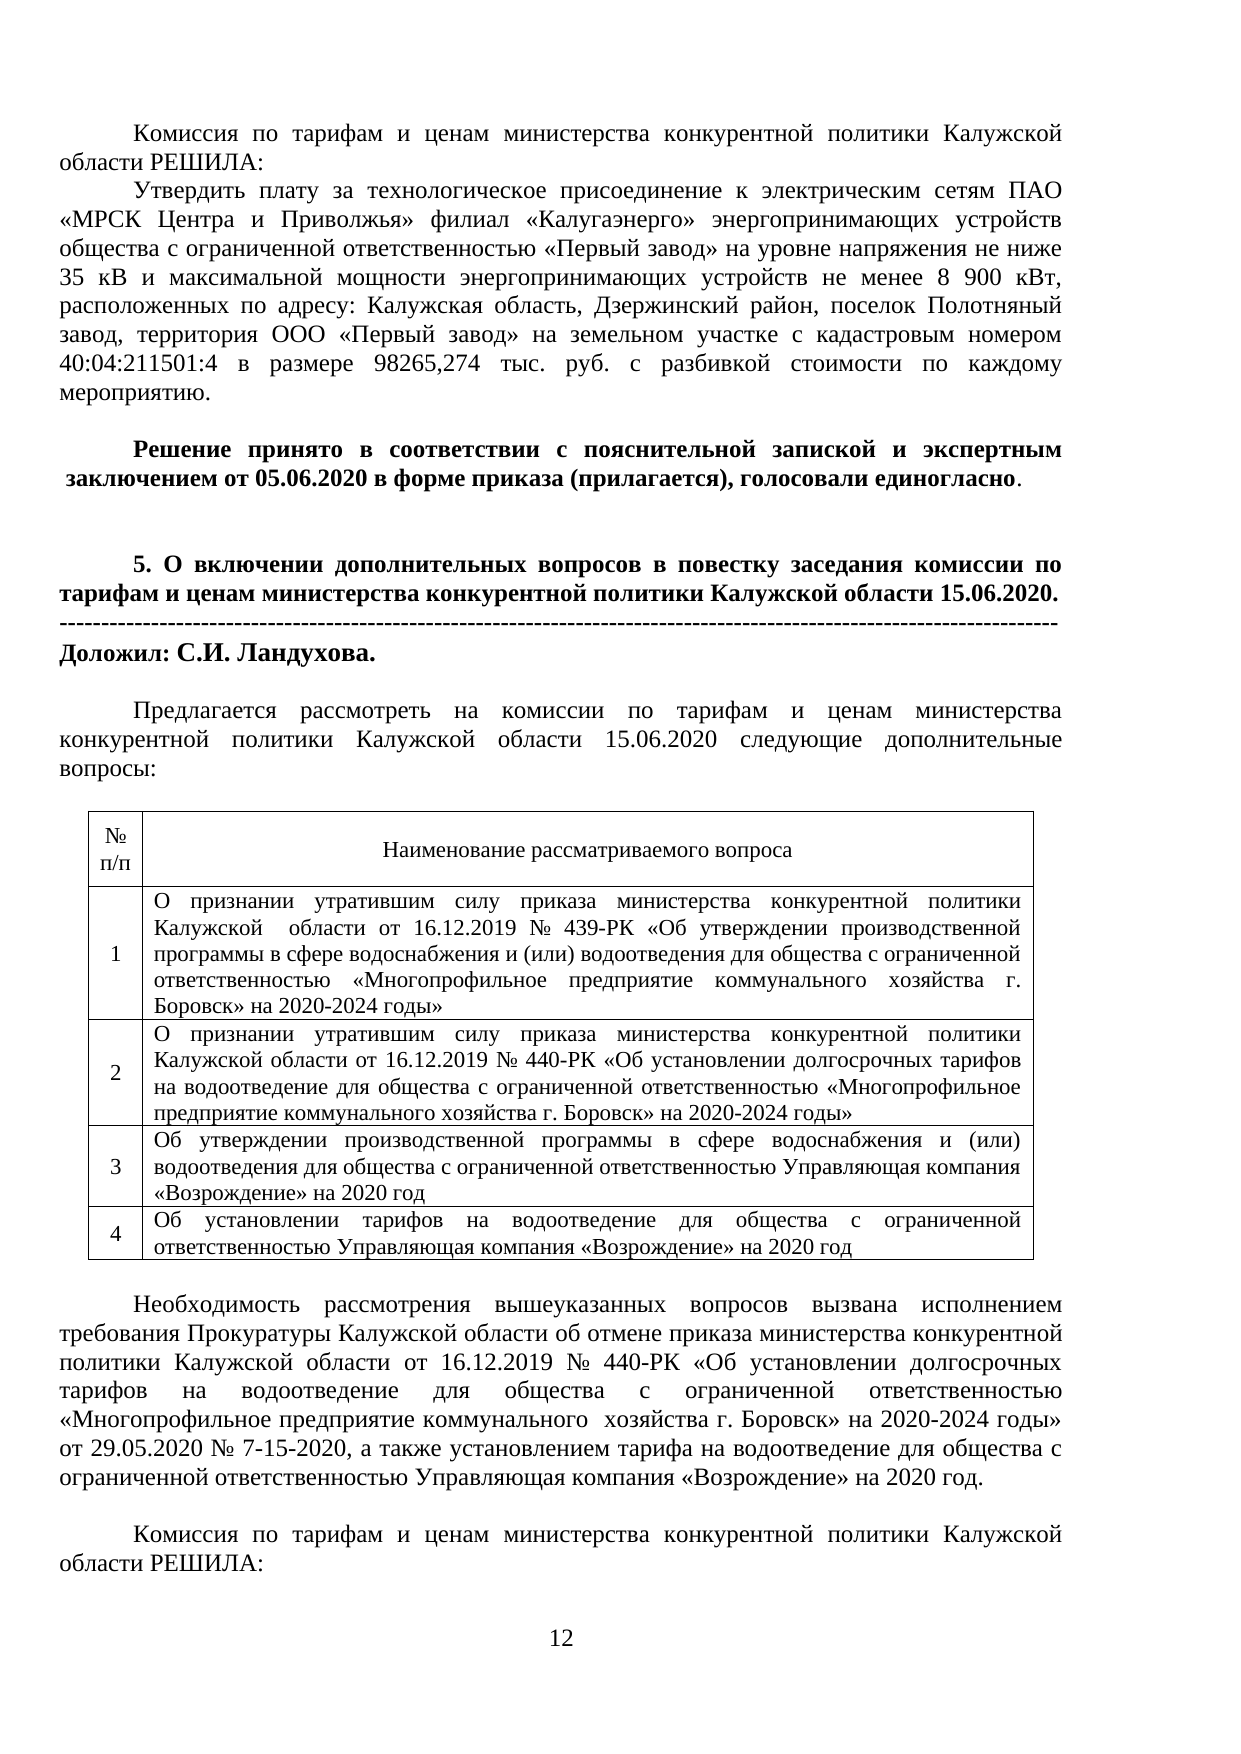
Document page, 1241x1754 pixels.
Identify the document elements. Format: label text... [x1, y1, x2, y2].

table_cell Об утверждении производственной программы в сфере водоснабжения и (или) водоотведения для общества с ограниченной ответственностью Управляющая компания «Возрождение» на 2020 год [143, 1126, 1033, 1206]
text Комиссия по тарифам и ценам министерства конкурентной политики Калужской области РЕШИЛА: [59, 1519, 1063, 1577]
table_header Наименование рассматриваемого вопроса [143, 812, 1033, 886]
text 5. О включении дополнительных вопросов в повестку заседания комиссии по тарифам и ценам министерства конкурентной политики Калужской области 15.06.2020. [59, 549, 1063, 607]
text Доложил: С.И. Ландухова. [59, 636, 1063, 667]
table_cell 4 [89, 1207, 142, 1259]
table_cell 3 [89, 1126, 142, 1206]
table_cell 1 [89, 887, 142, 1019]
table_cell Об установлении тарифов на водоотведение для общества с ограниченной ответственностью Управляющая компания «Возрождение» на 2020 год [143, 1207, 1033, 1259]
table_cell О признании утратившим силу приказа министерства конкурентной политики Калужской области от 16.12.2019 № 439-РК «Об утверждении производственной программы в сфере водоснабжения и (или) водоотведения для общества с ограниченной ответственностью «Многопрофильное предприятие коммунального хозяйства г. Боровск» на 2020-2024 годы» [143, 887, 1033, 1019]
text Предлагается рассмотреть на комиссии по тарифам и ценам министерства конкурентной политики Калужской области 15.06.2020 следующие дополнительные вопросы: [59, 696, 1063, 782]
text ------------------------------------------------------------------------------------------------------------------------ [59, 607, 1063, 636]
text Комиссия по тарифам и ценам министерства конкурентной политики Калужской области РЕШИЛА: [59, 118, 1063, 176]
table_cell О признании утратившим силу приказа министерства конкурентной политики Калужской области от 16.12.2019 № 440-РК «Об установлении долгосрочных тарифов на водоотведение для общества с ограниченной ответственностью «Многопрофильное предприятие коммунального хозяйства г. Боровск» на 2020-2024 годы» [143, 1020, 1033, 1125]
table_cell 2 [89, 1020, 142, 1125]
text Решение принято в соответствии с пояснительной запиской и экспертным заключением от 05.06.2020 в форме приказа (прилагается), голосовали единогласно. [66, 434, 1063, 492]
text Необходимость рассмотрения вышеуказанных вопросов вызвана исполнением требования Прокуратуры Калужской области об отмене приказа министерства конкурентной политики Калужской области от 16.12.2019 № 440-РК «Об установлении долгосрочных тарифов на водоотведение для общества с ограниченной ответственностью «Многопрофильное предприятие коммунального хозяйства г. Боровск» на 2020-2024 годы» от 29.05.2020 № 7-15-2020, а также установлением тарифа на водоотведение для общества с ограниченной ответственностью Управляющая компания «Возрождение» на 2020 год. [59, 1289, 1063, 1490]
text Утвердить плату за технологическое присоединение к электрическим сетям ПАО «МРСК Центра и Приволжья» филиал «Калугаэнерго» энергопринимающих устройств общества с ограниченной ответственностью «Первый завод» на уровне напряжения не ниже 35 кВ и максимальной мощности энергопринимающих устройств не менее 8 900 кВт, расположенных по адресу: Калужская область, Дзержинский район, поселок Полотняный завод, территория ООО «Первый завод» на земельном участке с кадастровым номером 40:04:211501:4 в размере 98265,274 тыс. руб. с разбивкой стоимости по каждому мероприятию. [59, 176, 1063, 406]
table_header № п/п [89, 812, 142, 886]
